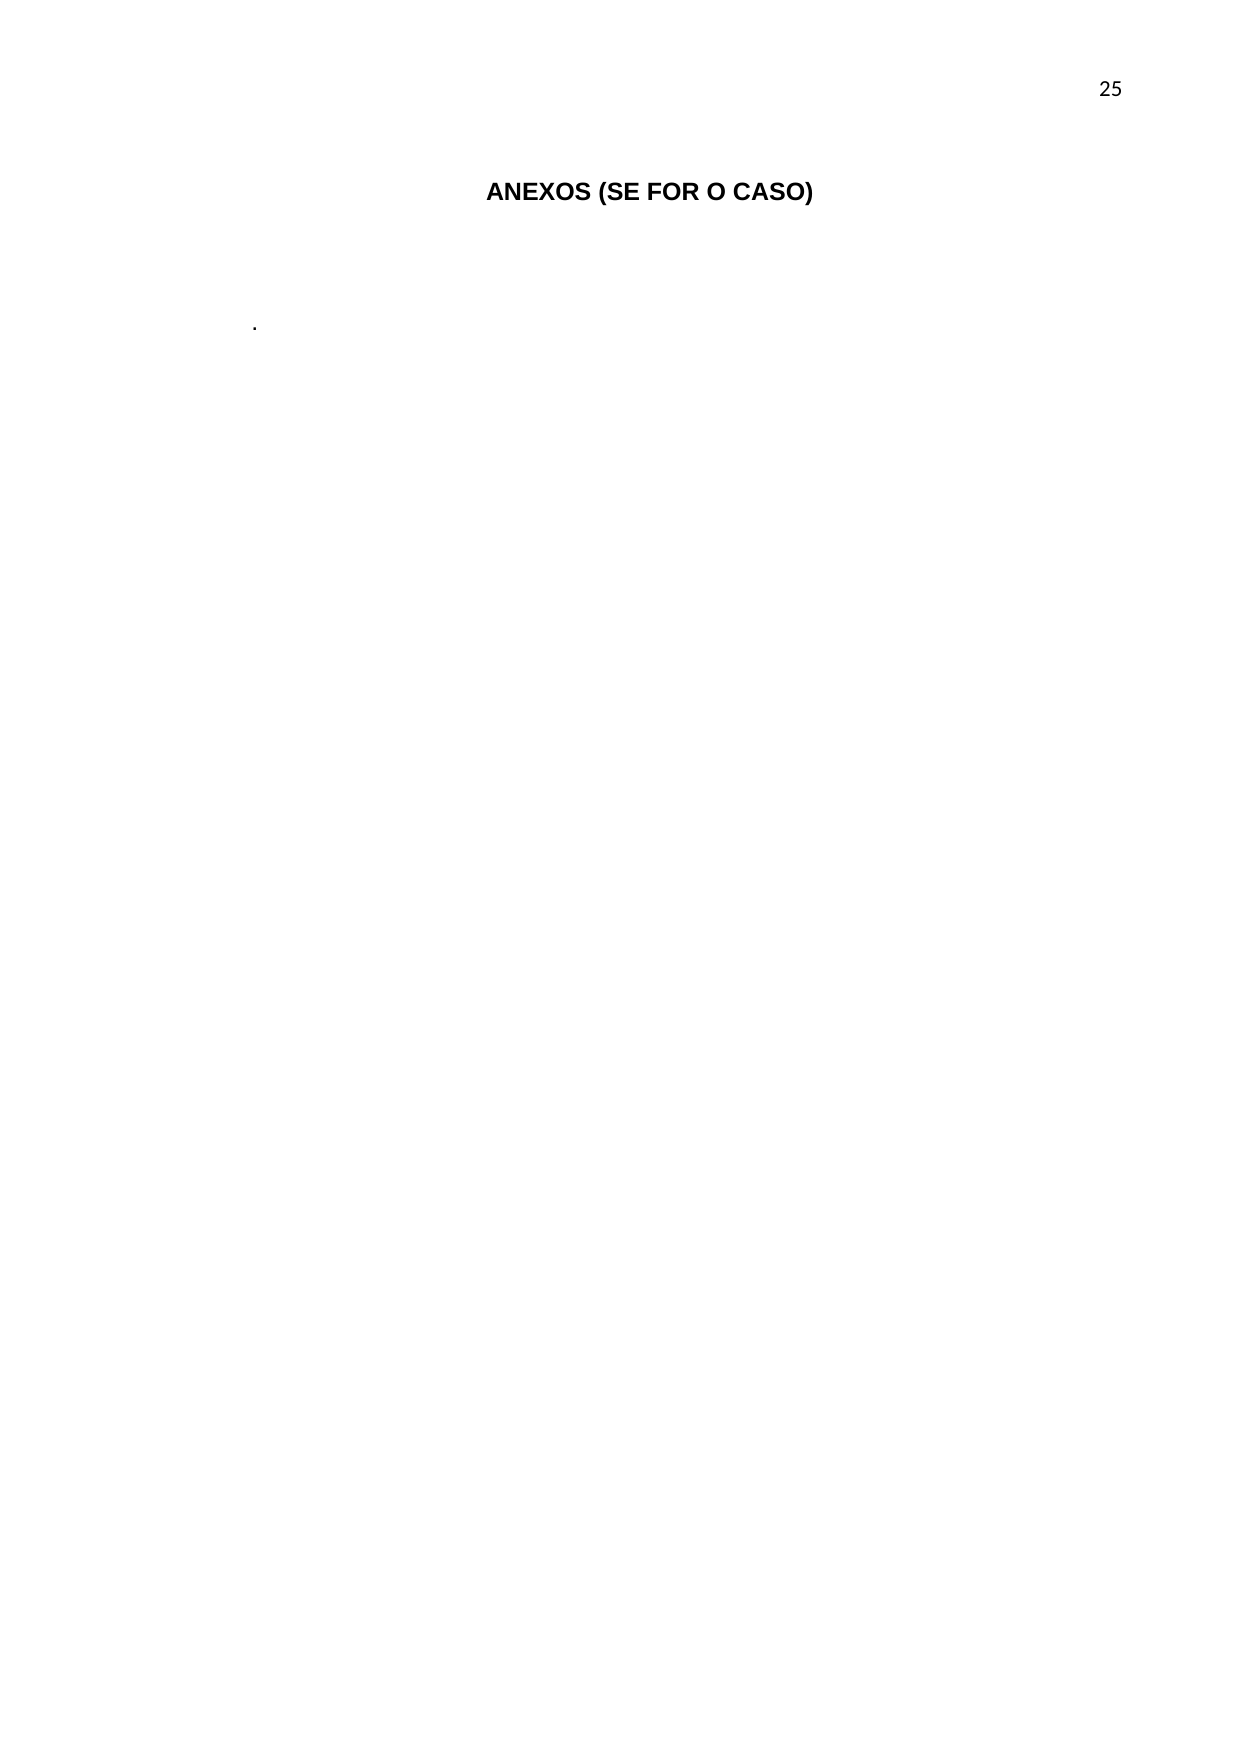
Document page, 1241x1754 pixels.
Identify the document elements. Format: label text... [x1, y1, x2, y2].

text . [177, 307, 1122, 335]
text ANEXOS (SE FOR O CASO) [177, 177, 1122, 206]
